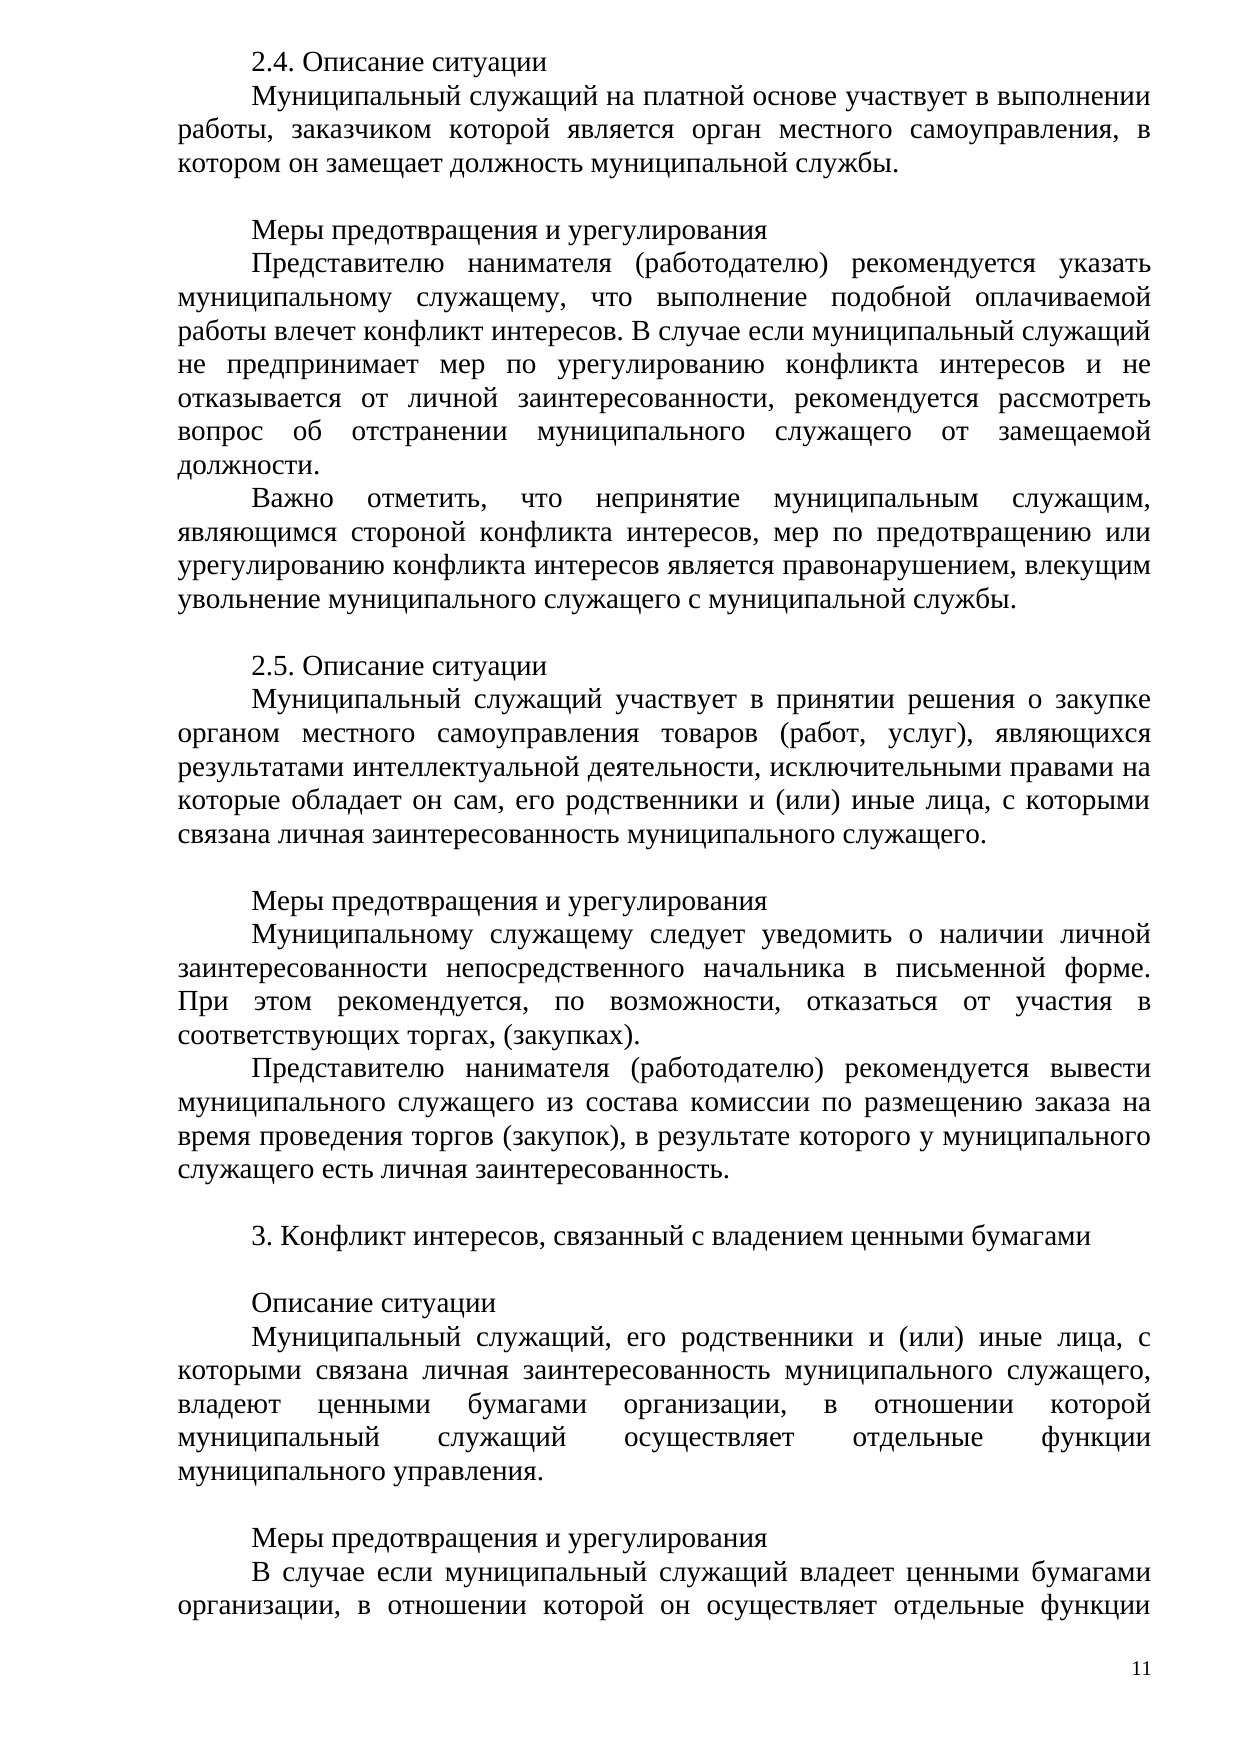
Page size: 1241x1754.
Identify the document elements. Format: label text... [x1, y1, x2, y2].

text Муниципальный служащий на платной основе участвует в выполнении работы, заказчиком которой является орган местного самоуправления, в котором он замещает должность муниципальной службы. [177, 78, 1152, 178]
text 3. Конфликт интересов, связанный с владением ценными бумагами [177, 1218, 1152, 1252]
text Меры предотвращения и урегулирования [177, 1520, 1152, 1554]
text Меры предотвращения и урегулирования [177, 212, 1152, 246]
text Представителю нанимателя (работодателю) рекомендуется вывести муниципального служащего из состава комиссии по размещению заказа на время проведения торгов (закупок), в результате которого у муниципального служащего есть личная заинтересованность. [177, 1051, 1152, 1185]
text Муниципальный служащий, его родственники и (или) иные лица, с которыми связана личная заинтересованность муниципального служащего, владеют ценными бумагами организации, в отношении которой муниципальный служащий осуществляет отдельные функции муниципального управления. [177, 1319, 1152, 1487]
text Описание ситуации [177, 1285, 1152, 1319]
text Муниципальный служащий участвует в принятии решения о закупке органом местного самоуправления товаров (работ, услуг), являющихся результатами интеллектуальной деятельности, исключительными правами на которые обладает он сам, его родственники и (или) иные лица, с которыми связана личная заинтересованность муниципального служащего. [177, 682, 1152, 849]
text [177, 1554, 1152, 1621]
text 2.5. Описание ситуации [177, 648, 1152, 682]
text 2.4. Описание ситуации [177, 44, 1152, 78]
text Представителю нанимателя (работодателю) рекомендуется указать муниципальному служащему, что выполнение подобной оплачиваемой работы влечет конфликт интересов. В случае если муниципальный служащий не предпринимает мер по урегулированию конфликта интересов и не отказывается от личной заинтересованности, рекомендуется рассмотреть вопрос об отстранении муниципального служащего от замещаемой должности. [177, 246, 1152, 480]
text Меры предотвращения и урегулирования [177, 883, 1152, 916]
text Муниципальному служащему следует уведомить о наличии личной заинтересованности непосредственного начальника в письменной форме. При этом рекомендуется, по возможности, отказаться от участия в соответствующих торгах, (закупках). [177, 916, 1152, 1051]
text Важно отметить, что непринятие муниципальным служащим, являющимся стороной конфликта интересов, мер по предотвращению или урегулированию конфликта интересов является правонарушением, влекущим увольнение муниципального служащего с муниципальной службы. [177, 480, 1152, 614]
